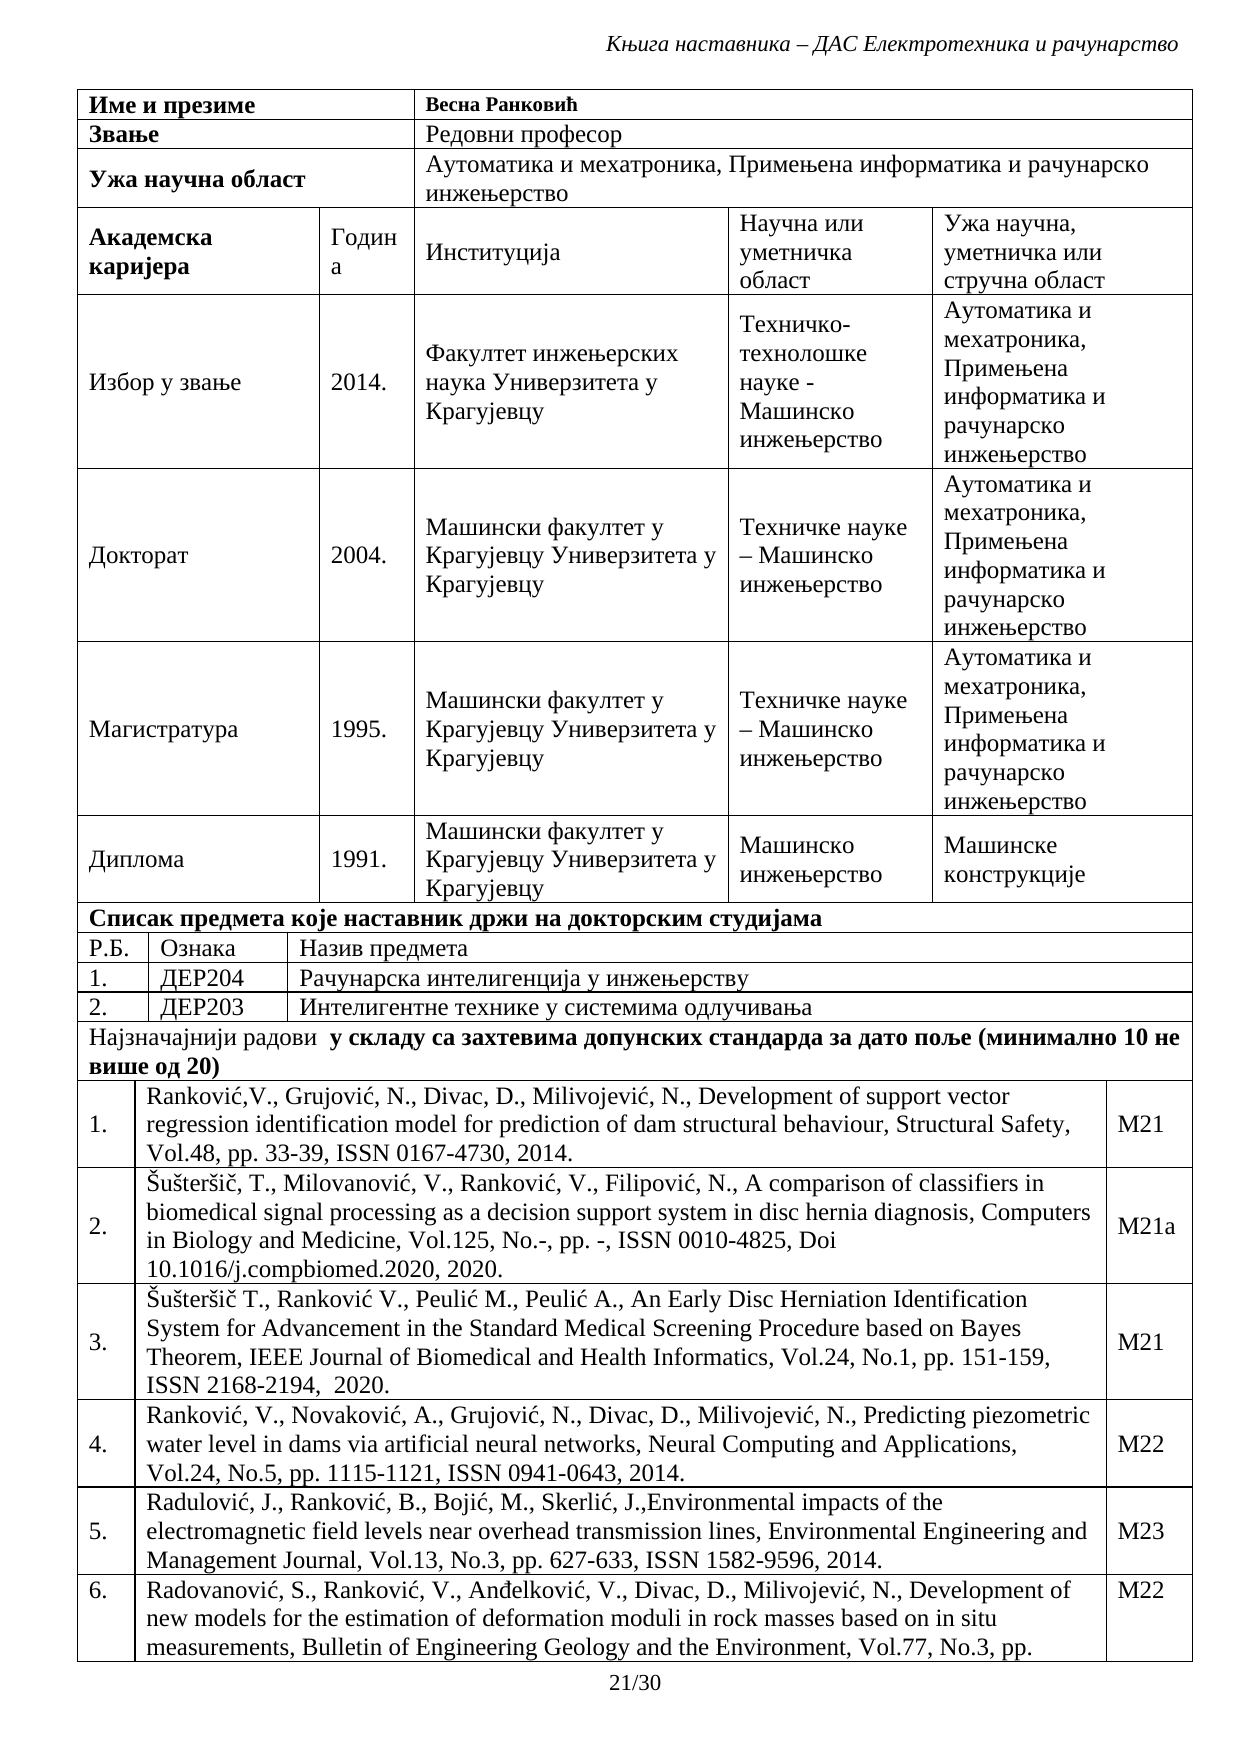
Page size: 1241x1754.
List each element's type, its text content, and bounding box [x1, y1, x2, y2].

table_cell Интелигентне технике у системима одлучивања [288, 993, 1192, 1021]
table_cell ДЕР203 [149, 993, 287, 1021]
table_cell Рачунарска интелигенција у инжењерству [288, 963, 1192, 991]
table_cell Институција [415, 208, 728, 294]
table_cell М21 [1107, 1081, 1192, 1167]
table_cell Техничко-технолошке науке - Машинско инжењерство [729, 295, 932, 468]
table_cell Најзначајнији радови у складу са захтевима допунских стандарда за дато поље (минимално 10 не више од 20) [78, 1022, 1192, 1080]
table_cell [136, 1575, 1106, 1661]
table_cell М22 [1107, 1575, 1192, 1661]
table_cell Maшински факултет у Крагујевцу Универзитета у Крагујевцу [415, 469, 728, 641]
table_header Весна Ранковић [415, 90, 1192, 118]
table_cell Аутоматика и мехатроника, Примењена информатика и рачунарско инжењерство [933, 295, 1192, 468]
table_cell Аутоматика и мехатроника, Примењена информатика и рачунарско инжењерство [933, 642, 1192, 815]
table_cell М22 [1107, 1400, 1192, 1486]
table_cell 6. [78, 1575, 134, 1661]
table_cell 5. [78, 1488, 134, 1574]
table_cell M21 [1107, 1284, 1192, 1399]
table_cell Година [320, 208, 414, 294]
table_cell M23 [1107, 1488, 1192, 1574]
table_cell Аутоматика и мехатроника, Примењена информатика и рачунарско инжењерство [415, 149, 1192, 207]
table_cell Maшински факултет у Крагујевцу Универзитета у Крагујевцу [415, 816, 728, 902]
table_cell Šušteršič T., Ranković V., Peulić M., Peulić A., An Early Disc Herniation Identification System for Advancement in the Standard Medical Screening Procedure based on Bayes Theorem, IEEE Journal of Biomedical and Health Informatics, Vol.24, No.1, pp. 151-159, ISSN 2168-2194, 2020. [136, 1284, 1106, 1399]
table_cell 1. [78, 1081, 134, 1167]
table_cell 1995. [320, 642, 414, 815]
table_cell Избор у звање [78, 295, 319, 468]
table_cell 4. [78, 1400, 134, 1486]
table_cell Научна или уметничка област [729, 208, 932, 294]
table_cell ДЕР204 [149, 963, 287, 991]
table_cell Šušteršič, T., Milovanović, V., Ranković, V., Filipović, N., A comparison of classifiers in biomedical signal processing as a decision support system in disc hernia diagnosis, Computers in Biology and Medicine, Vol.125, No.-, pp. -, ISSN 0010-4825, Doi 10.1016/j.compbiomed.2020, 2020. [136, 1168, 1106, 1283]
table_cell Р.Б. [78, 933, 148, 962]
table_cell Факултет инжењерских наука Универзитета у Крагујевцу [415, 295, 728, 468]
table_header Име и презиме [78, 90, 414, 118]
table_cell 2. [78, 1168, 134, 1283]
table_cell Назив предмета [288, 933, 1192, 962]
table_cell Ознака [149, 933, 287, 962]
table_cell Техничке науке – Машинско инжењерство [729, 469, 932, 641]
table_cell Докторат [78, 469, 319, 641]
table_cell Аутоматика и мехатроника, Примењена информатика и рачунарско инжењерство [933, 469, 1192, 641]
table_cell Редовни професор [415, 120, 1192, 148]
table_cell 1991. [320, 816, 414, 902]
table_cell Ranković, V., Novaković, A., Grujović, N., Divac, D., Milivojević, N., Predicting piezometric water level in dams via artificial neural networks, Neural Computing and Applications, Vol.24, No.5, pp. 1115-1121, ISSN 0941-0643, 2014. [136, 1400, 1106, 1486]
table_cell Ranković,V., Grujović, N., Divac, D., Milivojević, N., Development of support vector regression identification model for prediction of dam structural behaviour, Structural Safety, Vol.48, pp. 33-39, ISSN 0167-4730, 2014. [136, 1081, 1106, 1167]
table_cell Машинске конструкције [933, 816, 1192, 902]
table_cell Магистратура [78, 642, 319, 815]
table_cell Списак предмета које наставник држи на докторским студијама [78, 903, 1192, 932]
table_cell Машинско инжењерство [729, 816, 932, 902]
table_cell 2004. [320, 469, 414, 641]
table_cell Техничке науке – Машинско инжењерство [729, 642, 932, 815]
table_cell 2014. [320, 295, 414, 468]
table_cell Ужа научна област [78, 149, 414, 207]
table_cell Звање [78, 120, 414, 148]
table_cell 3. [78, 1284, 134, 1399]
table_cell Radulović, Ј., Ranković, В., Bojić, М., Skerlić, Ј.,Environmental impacts of the electromagnetic field levels near overhead transmission lines, Environmental Engineering and Management Journal, Vol.13, No.3, pp. 627-633, ISSN 1582-9596, 2014. [136, 1488, 1106, 1574]
table_cell Академска каријера [78, 208, 319, 294]
table_cell Maшински факултет у Крагујевцу Универзитета у Крагујевцу [415, 642, 728, 815]
table_cell Ужа научна, уметничка или стручна област [933, 208, 1192, 294]
table_cell M21a [1107, 1168, 1192, 1283]
table_cell Диплома [78, 816, 319, 902]
table_cell 2. [78, 993, 148, 1021]
table_cell 1. [78, 963, 148, 991]
